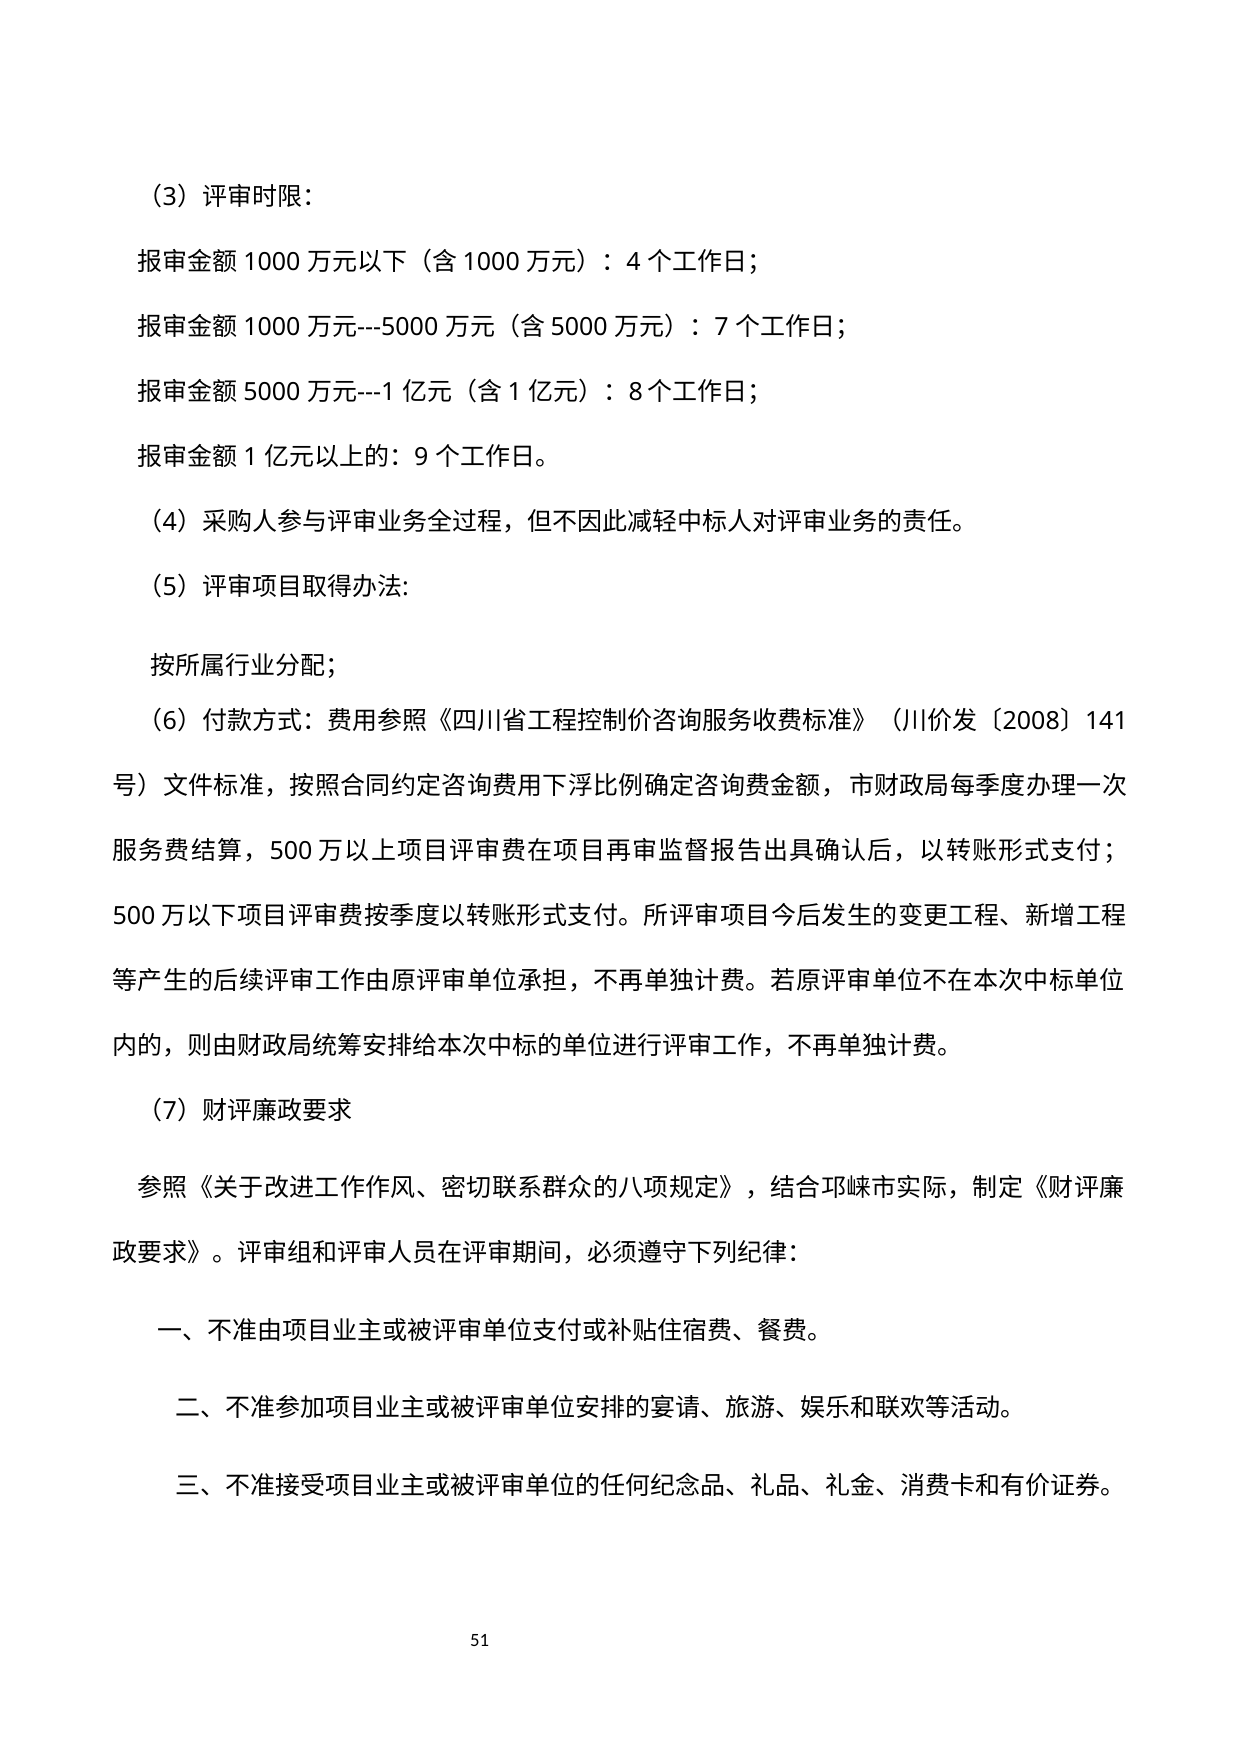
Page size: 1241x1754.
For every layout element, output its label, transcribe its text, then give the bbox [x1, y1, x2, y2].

text 报审金额 1000 万元以下（含 1000 万元）：4 个工作日； [112, 227, 1128, 292]
text （6）付款方式：费用参照《四川省工程控制价咨询服务收费标准》（川价发〔2008〕141号）文件标准，按照合同约定咨询费用下浮比例确定咨询费金额，市财政局每季度办理一次服务费结算，500万以上项目评审费在项目再审监督报告出具确认后，以转账形式支付；500万以下项目评审费按季度以转账形式支付。所评审项目今后发生的变更工程、新增工程等产生的后续评审工作由原评审单位承担，不再单独计费。若原评审单位不在本次中标单位内的，则由财政局统筹安排给本次中标的单位进行评审工作，不再单独计费。 [112, 686, 1128, 1076]
text （4）采购人参与评审业务全过程，但不因此减轻中标人对评审业务的责任。 [112, 487, 1128, 552]
text 参照《关于改进工作作风、密切联系群众的八项规定》，结合邛崃市实际，制定《财评廉政要求》。评审组和评审人员在评审期间，必须遵守下列纪律： [112, 1153, 1128, 1283]
text 报审金额 5000 万元---1 亿元（含 1 亿元）：8个工作日； [112, 357, 1128, 422]
text 一、不准由项目业主或被评审单位支付或补贴住宿费、餐费。 [112, 1296, 1128, 1361]
text （3）评审时限： [112, 162, 1128, 227]
text 按所属行业分配； [112, 629, 1128, 686]
text 报审金额 1000 万元---5000 万元（含 5000 万元）：7 个工作日； [112, 292, 1128, 357]
text 二、不准参加项目业主或被评审单位安排的宴请、旅游、娱乐和联欢等活动。 [112, 1373, 1128, 1438]
text （5）评审项目取得办法: [112, 552, 1128, 617]
text （7）财评廉政要求 [112, 1076, 1128, 1141]
text 报审金额 1 亿元以上的：9 个工作日。 [112, 422, 1128, 487]
text 三、不准接受项目业主或被评审单位的任何纪念品、礼品、礼金、消费卡和有价证券。 [112, 1451, 1128, 1516]
